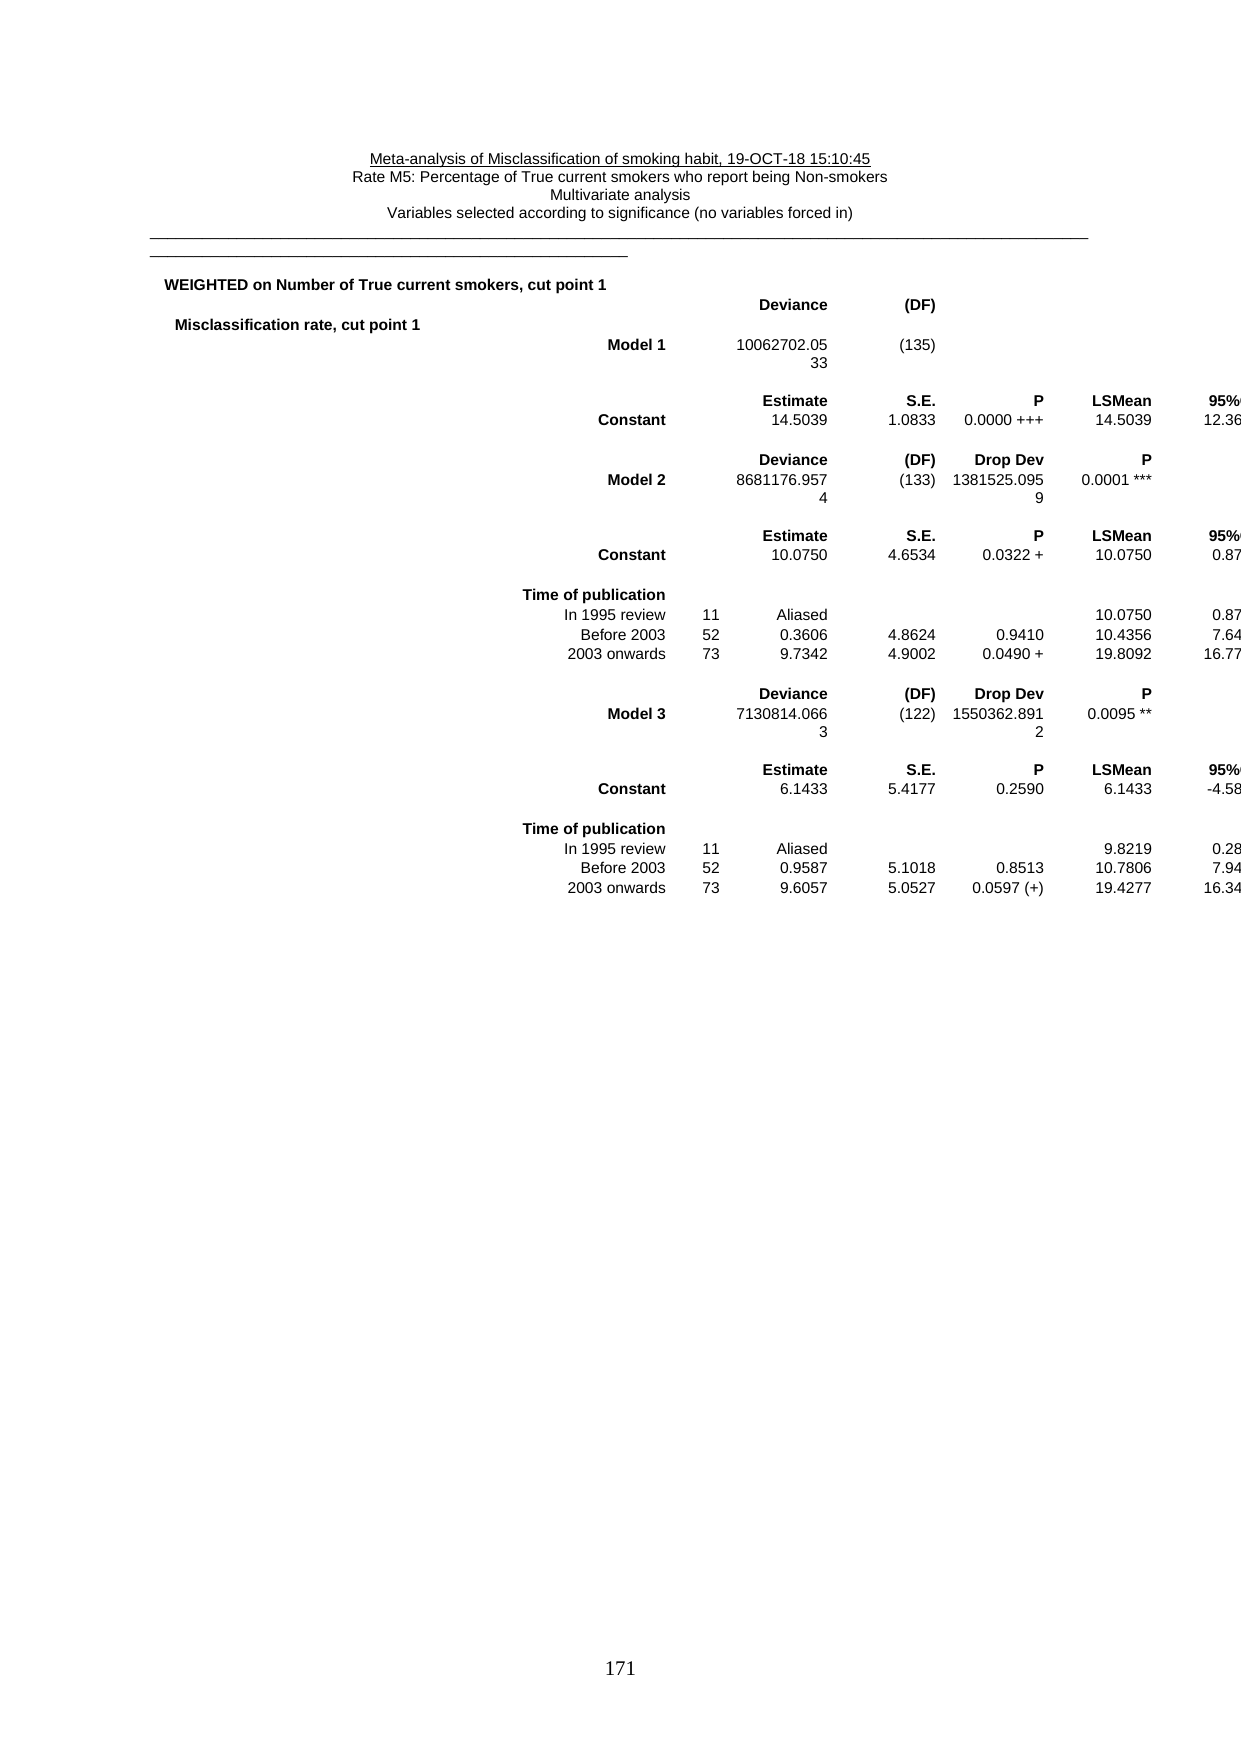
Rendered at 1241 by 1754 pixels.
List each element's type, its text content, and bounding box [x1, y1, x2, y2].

text Variables selected according to significance (no variables forced in) [150, 204, 1090, 222]
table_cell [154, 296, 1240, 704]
text Multivariate analysis [150, 186, 1090, 204]
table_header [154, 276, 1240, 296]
text Meta-analysis of Misclassification of smoking habit, 19-OCT-18 15:10:45 [150, 150, 1090, 168]
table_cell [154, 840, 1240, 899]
text ___________________________________________________________________________________________________________________________________________________________________ [150, 222, 1090, 258]
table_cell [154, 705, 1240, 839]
text Rate M5: Percentage of True current smokers who report being Non-smokers [150, 168, 1090, 186]
